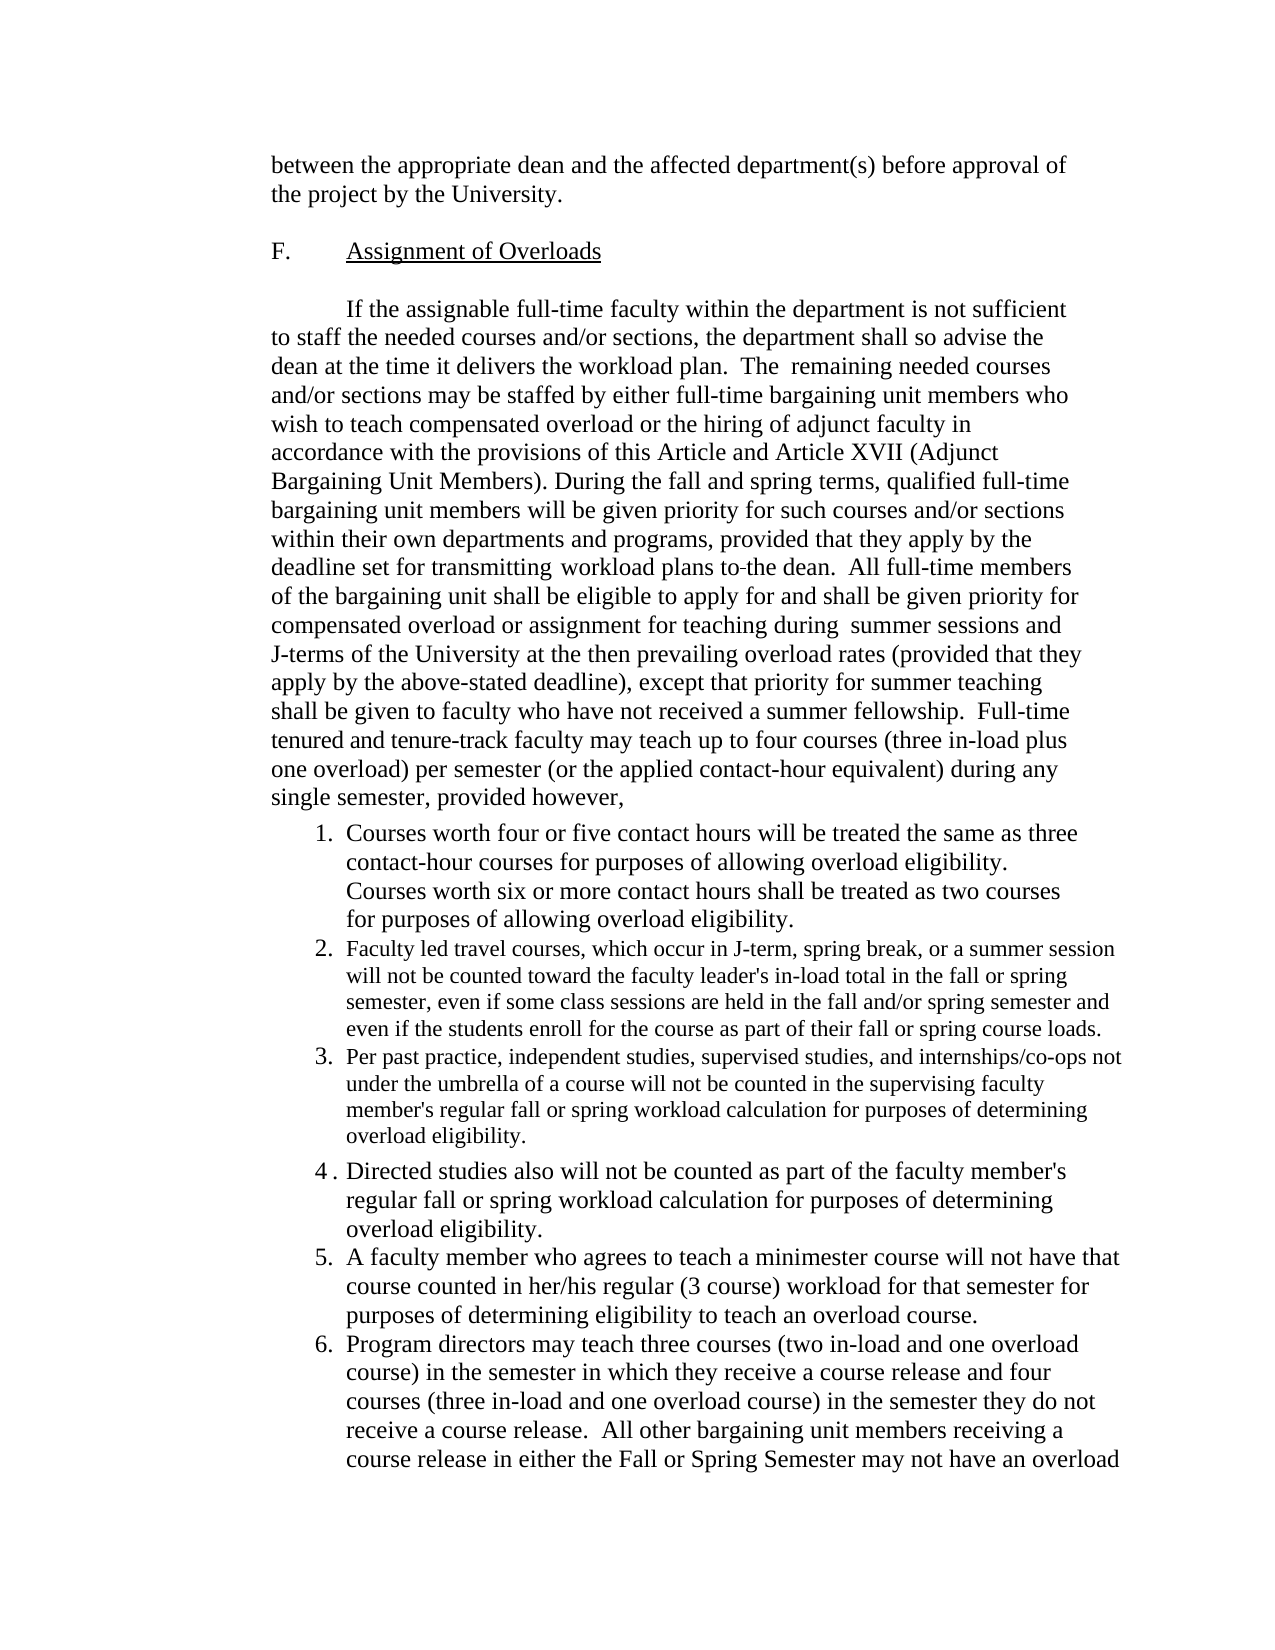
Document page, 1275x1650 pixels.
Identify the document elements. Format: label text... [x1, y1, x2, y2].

list Per past practice, independent studies, supervised studies, and internships/co-ops not under the umbrella of a course will not be counted in the supervising faculty member's regular fall or spring workload calculation for purposes of determining overload eligibility. [314, 1041, 1125, 1149]
list Assignment of Overloads [271, 236, 1125, 265]
list Directed studies also will not be counted as part of the faculty member's regular fall or spring workload calculation for purposes of determining overload eligibility. [314, 1156, 1084, 1242]
text If the assignable full-time faculty within the department is not sufficient to staff the needed courses and/or sections, the department shall so advise the dean at the time it delivers the workload plan. The remaining needed courses and/or sections may be staffed by either full-time bargaining unit members who wish to teach compensated overload or the hiring of adjunct faculty in accordance with the provisions of this Article and Article XVII (Adjunct Bargaining Unit Members). During the fall and spring terms, qualified full-time bargaining unit members will be given priority for such courses and/or sections within their own departments and programs, provided that they apply by the deadline set for transmitting workload plans to the dean. All full-time members of the bargaining unit shall be eligible to apply for and shall be given priority for compensated overload or assignment for teaching during summer sessions and J-terms of the University at the then prevailing overload rates (provided that they apply by the above-stated deadline), except that priority for summer teaching shall be given to faculty who have not received a summer fellowship. Full-time tenured and tenure-track faculty may teach up to four courses (three in-load plus one overload) per semester (or the applied contact-hour equivalent) during any single semester, provided however, [271, 294, 1084, 811]
list A faculty member who agrees to teach a minimester course will not have that course counted in her/his regular (3 course) workload for that semester for purposes of determining eligibility to teach an overload course. [314, 1242, 1125, 1329]
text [271, 150, 1078, 207]
list Courses worth four or five contact hours will be treated the same as three contact-hour courses for purposes of allowing overload eligibility. Courses worth six or more contact hours shall be treated as two courses for purposes of allowing overload eligibility. [314, 818, 1084, 933]
list Faculty led travel courses, which occur in J-term, spring break, or a summer session will not be counted toward the faculty leader's in-load total in the fall or spring semester, even if some class sessions are held in the fall and/or spring semester and even if the students enroll for the course as part of their fall or spring course loads. [314, 933, 1125, 1041]
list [314, 1329, 1125, 1472]
